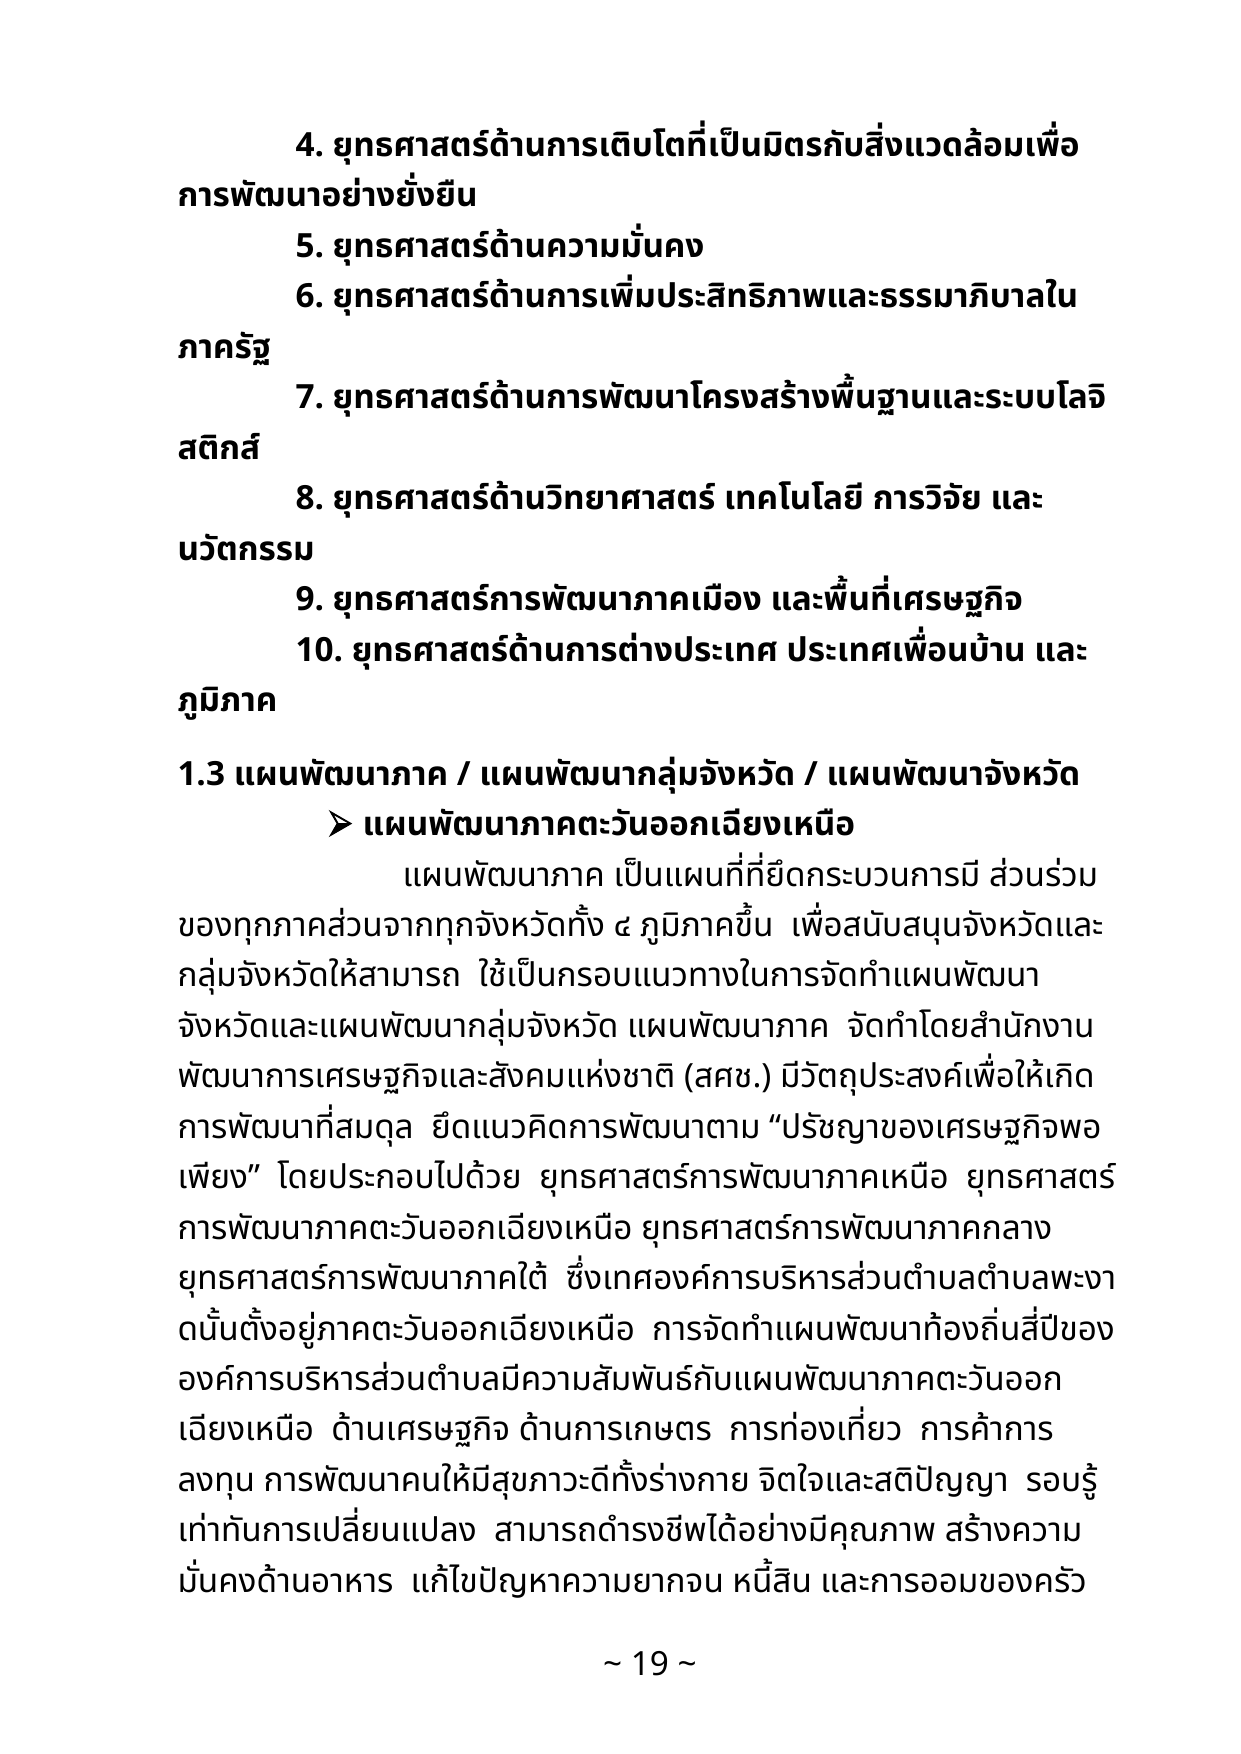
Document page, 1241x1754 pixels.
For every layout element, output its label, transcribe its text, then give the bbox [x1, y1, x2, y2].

text 7. ยุทธศาสตร์ด้านการพัฒนาโครงสร้างพื้นฐานและระบบโลจิสติกส์ [177, 373, 1122, 474]
text 5. ยุทธศาสตร์ด้านความมั่นคง [177, 221, 1122, 272]
text 4. ยุทธศาสตร์ด้านการเติบโตที่เป็นมิตรกับสิ่งแวดล้อมเพื่อการพัฒนาอย่างยั่งยืน [177, 120, 1122, 221]
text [177, 851, 1122, 1607]
text แผนพัฒนาภาคตะวันออกเฉียงเหนือ [252, 800, 1122, 851]
text 8. ยุทธศาสตร์ด้านวิทยาศาสตร์ เทคโนโลยี การวิจัย และนวัตกรรม [177, 474, 1122, 575]
text 1.3 แผนพัฒนาภาค / แผนพัฒนากลุ่มจังหวัด / แผนพัฒนาจังหวัด [177, 749, 1122, 800]
text 9. ยุทธศาสตร์การพัฒนาภาคเมือง และพื้นที่เศรษฐกิจ [177, 575, 1122, 626]
text 6. ยุทธศาสตร์ด้านการเพิ่มประสิทธิภาพและธรรมาภิบาลในภาครัฐ [177, 272, 1122, 373]
text 10. ยุทธศาสตร์ด้านการต่างประเทศ ประเทศเพื่อนบ้าน และภูมิภาค [177, 626, 1122, 727]
